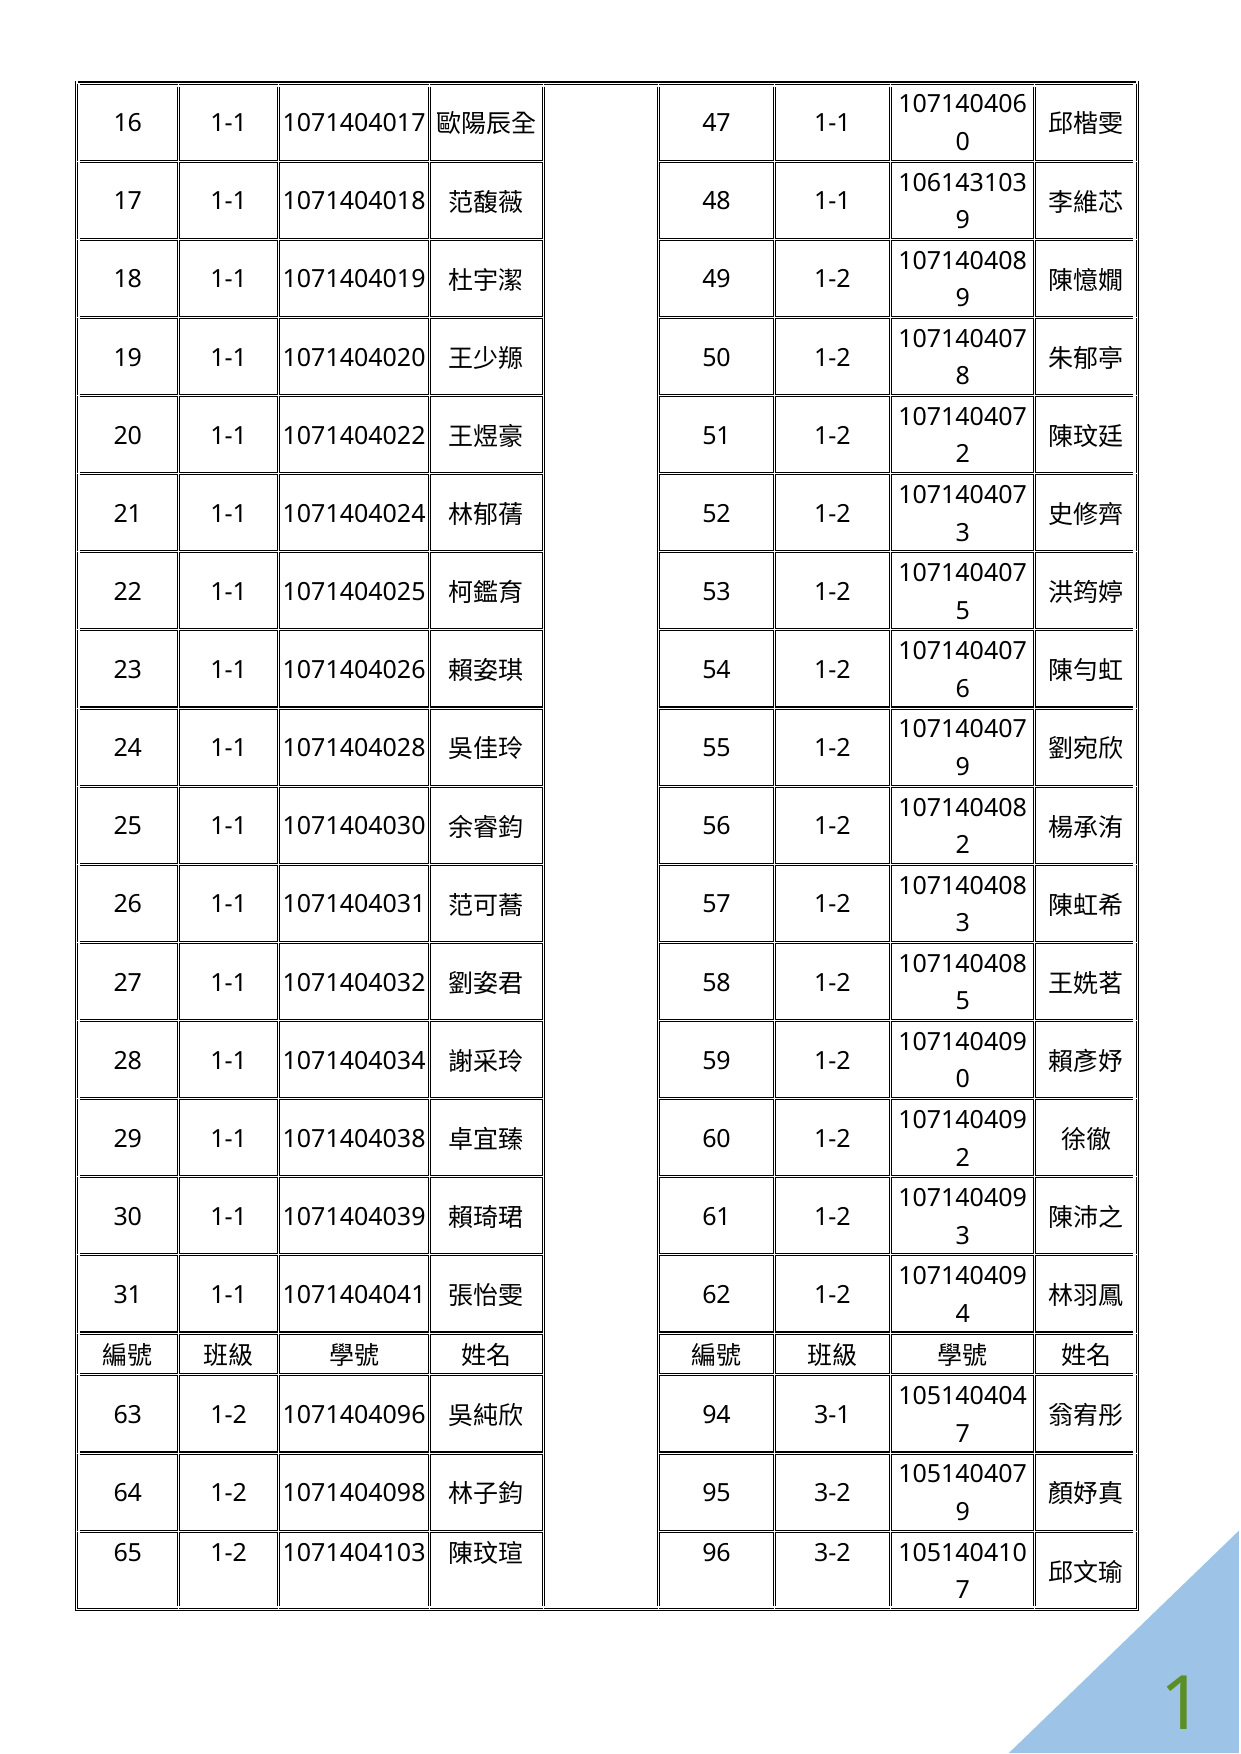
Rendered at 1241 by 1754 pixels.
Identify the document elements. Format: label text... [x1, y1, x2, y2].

table_cell 編號 [660, 1335, 773, 1373]
table_cell 65 [78, 1530, 178, 1608]
table_cell 謝采玲 [431, 1022, 542, 1097]
table_cell 張怡雯 [431, 1256, 542, 1331]
table_cell 16 [77, 81, 178, 159]
table_cell 1-2 [776, 710, 889, 784]
table_cell 賴彥妤 [1035, 1019, 1137, 1097]
table_cell 范可蕎 [431, 866, 542, 941]
table_cell 1-2 [776, 631, 889, 706]
table_cell 1-1 [180, 631, 277, 706]
table_cell 95 [660, 1455, 773, 1529]
table_cell 1-2 [776, 553, 889, 628]
table_cell 1-2 [776, 788, 889, 863]
table_cell 1071404073 [892, 475, 1033, 550]
table_cell 姓名 [431, 1335, 542, 1373]
table_cell 1071404028 [280, 710, 428, 784]
table_cell 吳純欣 [431, 1376, 542, 1451]
table_cell 1071404103 [279, 1533, 429, 1608]
table_cell 51 [660, 397, 773, 472]
table_cell 1-1 [180, 319, 277, 394]
table_cell 1-1 [776, 163, 889, 238]
table_cell 1-1 [180, 553, 277, 628]
table_cell 1071404090 [892, 1022, 1033, 1097]
table_cell 編號 [78, 1331, 177, 1373]
table_cell 史修齊 [1035, 472, 1137, 550]
table_cell 賴琦珺 [431, 1178, 542, 1253]
table_cell 翁宥彤 [1035, 1373, 1137, 1451]
table_cell 劉宛欣 [1036, 706, 1136, 784]
table_cell 1-2 [179, 1530, 279, 1608]
table_cell 1071404082 [892, 788, 1033, 863]
table_cell 1-1 [180, 788, 277, 863]
table_cell 3-2 [774, 1533, 890, 1608]
table_cell 1071404017 [279, 85, 429, 159]
table_cell 1-2 [776, 319, 889, 394]
table_cell 陳沛之 [1035, 1175, 1137, 1253]
table_cell 1-1 [179, 83, 279, 159]
table_cell 1-2 [776, 475, 889, 550]
table_cell 18 [78, 238, 177, 316]
table_cell 1071404098 [280, 1455, 428, 1529]
table_cell 徐徹 [1035, 1097, 1137, 1175]
table_cell 1-2 [776, 1256, 889, 1331]
table_cell 1071404089 [892, 241, 1033, 316]
table_cell 1071404093 [892, 1178, 1033, 1253]
table_cell 26 [78, 863, 177, 941]
table_cell 1071404085 [892, 944, 1033, 1019]
table_cell 陳玟廷 [1035, 394, 1137, 472]
table_cell 94 [660, 1376, 773, 1451]
table_cell 1-1 [180, 475, 277, 550]
table_cell 1071404018 [280, 163, 428, 238]
table_cell 學號 [280, 1335, 428, 1373]
table_cell 范馥薇 [431, 163, 542, 238]
table_cell 1071404072 [892, 397, 1033, 472]
table_cell 班級 [776, 1335, 889, 1373]
table_cell 57 [660, 866, 773, 941]
table_cell 卓宜臻 [431, 1100, 542, 1175]
table_cell 96 [658, 1533, 774, 1608]
table_cell 1-1 [180, 241, 277, 316]
table_cell 1-1 [180, 710, 277, 784]
table_cell 1-1 [180, 1178, 277, 1253]
table_cell 52 [660, 475, 773, 550]
table_cell 21 [77, 472, 178, 550]
table_cell 1071404039 [280, 1178, 428, 1253]
table_cell 48 [660, 163, 773, 238]
table_cell 1071404034 [280, 1022, 428, 1097]
table_cell 1071404022 [280, 397, 428, 472]
table_cell 1071404025 [280, 553, 428, 628]
table_cell 1-1 [180, 397, 277, 472]
table_cell 1071404020 [280, 319, 428, 394]
table_cell 李維芯 [1036, 160, 1136, 238]
table_cell 1071404024 [280, 475, 428, 550]
table_cell 邱文瑜 [1035, 1530, 1136, 1608]
table_cell 1071404031 [280, 866, 428, 941]
table_cell 1-1 [180, 1100, 277, 1175]
table_cell 1071404076 [892, 631, 1033, 706]
table_cell 24 [78, 706, 177, 784]
table_cell 楊承洧 [1036, 785, 1136, 863]
table_cell 王姺茗 [1036, 941, 1136, 1019]
table_cell 余睿鈞 [431, 788, 542, 863]
table_cell 1051404107 [890, 1530, 1035, 1608]
table_cell 1071404026 [280, 631, 428, 706]
table_cell 陳憶嫺 [1036, 238, 1136, 316]
table_cell 1-2 [776, 397, 889, 472]
table_cell 朱郁亭 [1036, 316, 1136, 394]
table_cell 洪筠婷 [1035, 550, 1137, 628]
table_cell 1071404075 [892, 553, 1033, 628]
table_cell 1-2 [180, 1376, 277, 1451]
table_cell 1-1 [180, 1022, 277, 1097]
table_cell 62 [660, 1256, 773, 1331]
table_cell 1051404079 [892, 1455, 1033, 1529]
table_cell 柯鑑育 [431, 553, 542, 628]
table_cell 1071404019 [280, 241, 428, 316]
table_cell 林羽鳳 [1035, 1253, 1137, 1331]
table_cell 林子鈞 [431, 1455, 542, 1529]
table_cell 3-2 [776, 1455, 889, 1529]
table_cell 1-2 [776, 1178, 889, 1253]
table_cell 3-1 [776, 1376, 889, 1451]
table_cell 60 [660, 1100, 773, 1175]
table_cell 班級 [180, 1335, 277, 1373]
table_cell 邱楷雯 [1035, 81, 1137, 159]
table_cell 1-2 [776, 944, 889, 1019]
table_cell 顏妤真 [1036, 1451, 1136, 1529]
table_cell 賴姿琪 [431, 631, 542, 706]
table_cell 1-1 [774, 85, 890, 159]
table_cell 1-1 [180, 866, 277, 941]
table_cell 王煜豪 [431, 397, 542, 472]
table_cell 25 [78, 785, 177, 863]
table_cell 29 [77, 1097, 178, 1175]
table_cell 47 [658, 85, 774, 159]
table_cell 1051404047 [892, 1376, 1033, 1451]
table_cell 53 [660, 553, 773, 628]
table_cell 1-1 [180, 944, 277, 1019]
table_cell 58 [660, 944, 773, 1019]
table_cell 31 [77, 1253, 178, 1331]
table_cell 50 [660, 319, 773, 394]
table_cell 1071404083 [892, 866, 1033, 941]
table_cell 1071404038 [280, 1100, 428, 1175]
table_cell 1061431039 [892, 163, 1033, 238]
table_cell 1071404092 [892, 1100, 1033, 1175]
table_cell 59 [660, 1022, 773, 1097]
table_cell 1071404094 [892, 1256, 1033, 1331]
table_cell 22 [77, 550, 178, 628]
table_cell 1071404032 [280, 944, 428, 1019]
table_cell 1071404060 [890, 83, 1035, 159]
table_cell 63 [77, 1373, 178, 1451]
table_cell 1-1 [180, 1256, 277, 1331]
table_cell 1071404030 [280, 788, 428, 863]
table_cell 1-2 [776, 1100, 889, 1175]
table_cell 1-2 [776, 241, 889, 316]
table_cell 陳虹希 [1036, 863, 1136, 941]
table_cell 1071404041 [280, 1256, 428, 1331]
table_cell 49 [660, 241, 773, 316]
table_cell 1-1 [180, 163, 277, 238]
table_cell 27 [78, 941, 177, 1019]
table_cell 30 [77, 1175, 178, 1253]
table_cell 陳勻虹 [1035, 628, 1137, 706]
table_cell 28 [77, 1019, 178, 1097]
table_cell 55 [660, 710, 773, 784]
table_cell 歐陽辰全 [429, 85, 543, 159]
table_cell 54 [660, 631, 773, 706]
table_cell 19 [78, 316, 177, 394]
table_cell 杜宇潔 [431, 241, 542, 316]
table_cell 劉姿君 [431, 944, 542, 1019]
table_cell 陳玟瑄 [429, 1533, 543, 1608]
table_cell 64 [78, 1451, 177, 1529]
table_cell 1-2 [776, 1022, 889, 1097]
table_cell 吳佳玲 [431, 710, 542, 784]
table_cell 1071404078 [892, 319, 1033, 394]
table_cell 王少羱 [431, 319, 542, 394]
table_cell 17 [78, 160, 177, 238]
table_cell 61 [660, 1178, 773, 1253]
table_cell 20 [77, 394, 178, 472]
table_cell 56 [660, 788, 773, 863]
table_cell 1-2 [776, 866, 889, 941]
table_cell 1071404096 [280, 1376, 428, 1451]
table_cell 林郁蒨 [431, 475, 542, 550]
table_cell 23 [77, 628, 178, 706]
table_cell 1-2 [180, 1455, 277, 1529]
table_cell 學號 [892, 1335, 1033, 1373]
table_cell 1071404079 [892, 710, 1033, 784]
table_cell 姓名 [1036, 1331, 1136, 1373]
